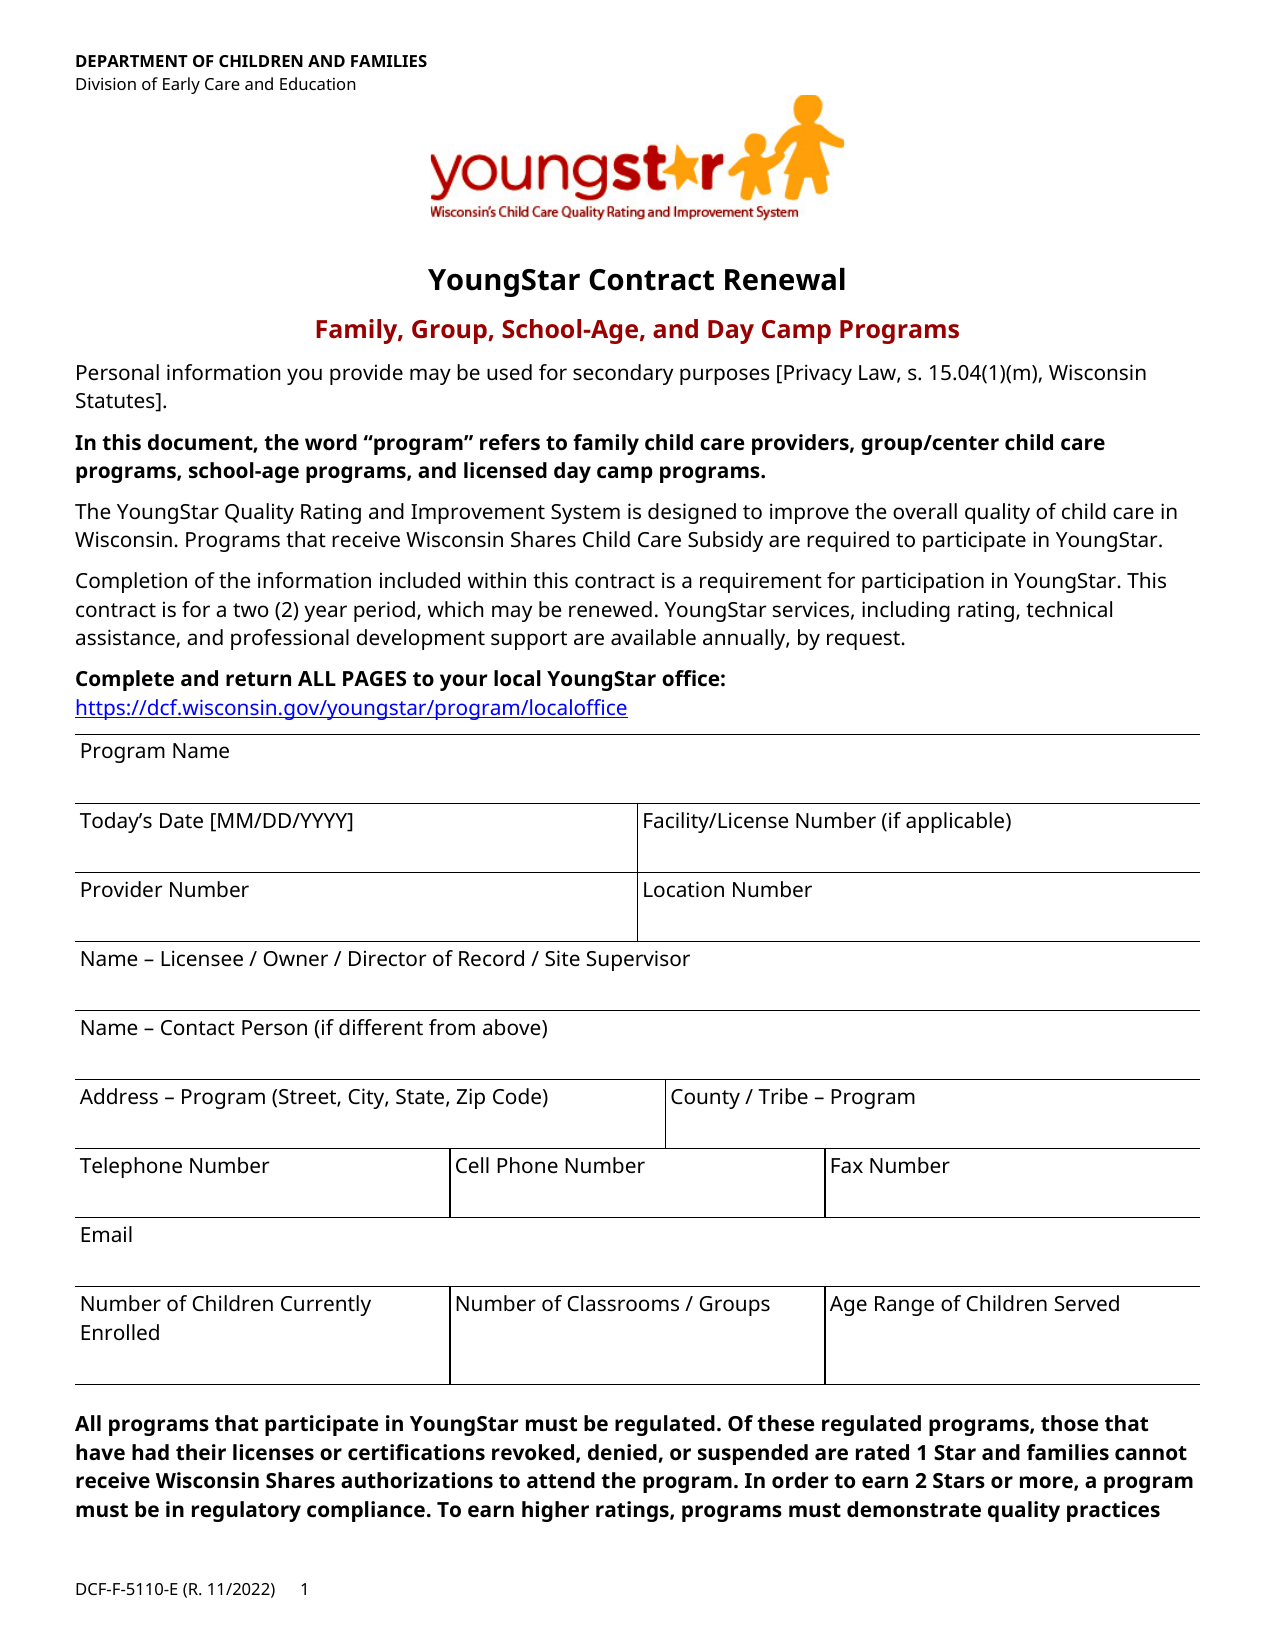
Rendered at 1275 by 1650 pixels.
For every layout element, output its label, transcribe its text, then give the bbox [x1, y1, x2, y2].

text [75, 1409, 1200, 1523]
text Completion of the information included within this contract is a requirement for participation in YoungStar. This contract is for a two (2) year period, which may be renewed. YoungStar services, including rating, technical assistance, and professional development support are available annually, by request. [75, 566, 1200, 652]
table_cell Provider Number [75, 873, 637, 941]
picture [430, 95, 845, 224]
table_cell County / Tribe – Program [666, 1080, 1200, 1148]
table_cell Location Number [638, 873, 1200, 941]
table_cell Name – Licensee / Owner / Director of Record / Site Supervisor [75, 942, 1200, 1010]
text Family, Group, School-Age, and Day Camp Programs [75, 312, 1200, 346]
table_cell Facility/License Number (if applicable) [638, 804, 1200, 872]
table_cell Number of Classrooms / Groups [451, 1287, 824, 1383]
table_cell Name – Contact Person (if different from above) [75, 1011, 1200, 1079]
text Personal information you provide may be used for secondary purposes [Privacy Law, s. 15.04(1)(m), Wisconsin Statutes]. [75, 358, 1200, 415]
text Complete and return ALL PAGES to your local YoungStar office: https://dcf.wisconsin.gov/youngstar/program/localoffice [75, 664, 1200, 721]
table_cell Cell Phone Number [451, 1149, 824, 1217]
table_header Program Name [75, 735, 1200, 803]
table_cell Telephone Number [75, 1149, 449, 1217]
table_cell Age Range of Children Served [826, 1287, 1200, 1383]
table_cell Email [75, 1218, 1200, 1286]
table_cell Number of Children Currently Enrolled [75, 1287, 449, 1383]
text YoungStar Contract Renewal [75, 259, 1200, 299]
table_cell Today’s Date [MM/DD/YYYY] [75, 804, 637, 872]
table_cell Fax Number [826, 1149, 1200, 1217]
text The YoungStar Quality Rating and Improvement System is designed to improve the overall quality of child care in Wisconsin. Programs that receive Wisconsin Shares Child Care Subsidy are required to participate in YoungStar. [75, 497, 1200, 554]
table_cell Address – Program (Street, City, State, Zip Code) [75, 1080, 665, 1148]
text In this document, the word “program” refers to family child care providers, group/center child care programs, school-age programs, and licensed day camp programs. [75, 428, 1200, 484]
